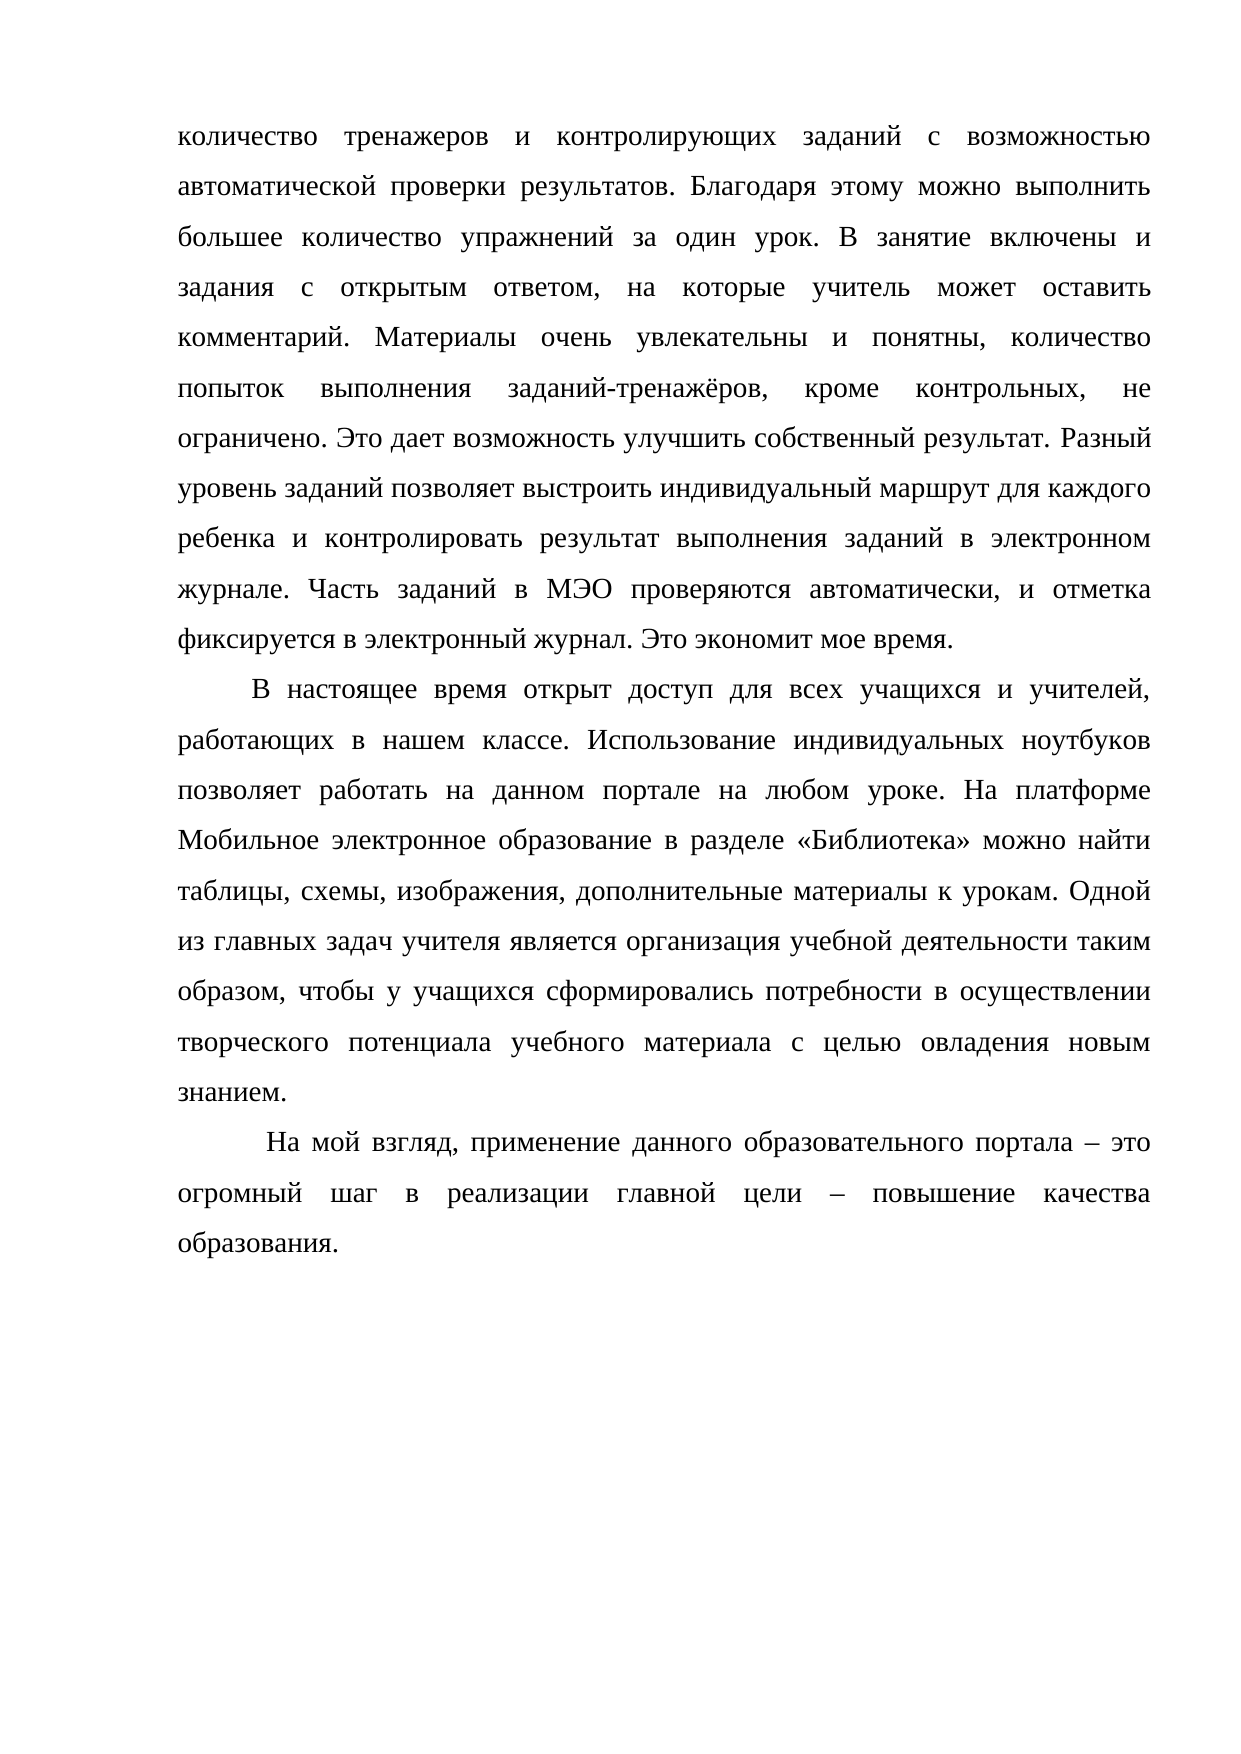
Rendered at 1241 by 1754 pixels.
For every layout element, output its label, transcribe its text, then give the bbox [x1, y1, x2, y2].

text В настоящее время открыт доступ для всех учащихся и учителей, работающих в нашем классе. Использование индивидуальных ноутбуков позволяет работать на данном портале на любом уроке. На платформе Мобильное электронное образование в разделе «Библиотека» можно найти таблицы, схемы, изображения, дополнительные материалы к урокам. Одной из главных задач учителя является организация учебной деятельности таким образом, чтобы у учащихся сформировались потребности в осуществлении творческого потенциала учебного материала с целью овладения новым знанием. [177, 672, 1152, 1108]
text На мой взгляд, применение данного образовательного портала – это огромный шаг в реализации главной цели – повышение качества образования. [177, 1124, 1152, 1258]
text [177, 118, 1152, 655]
